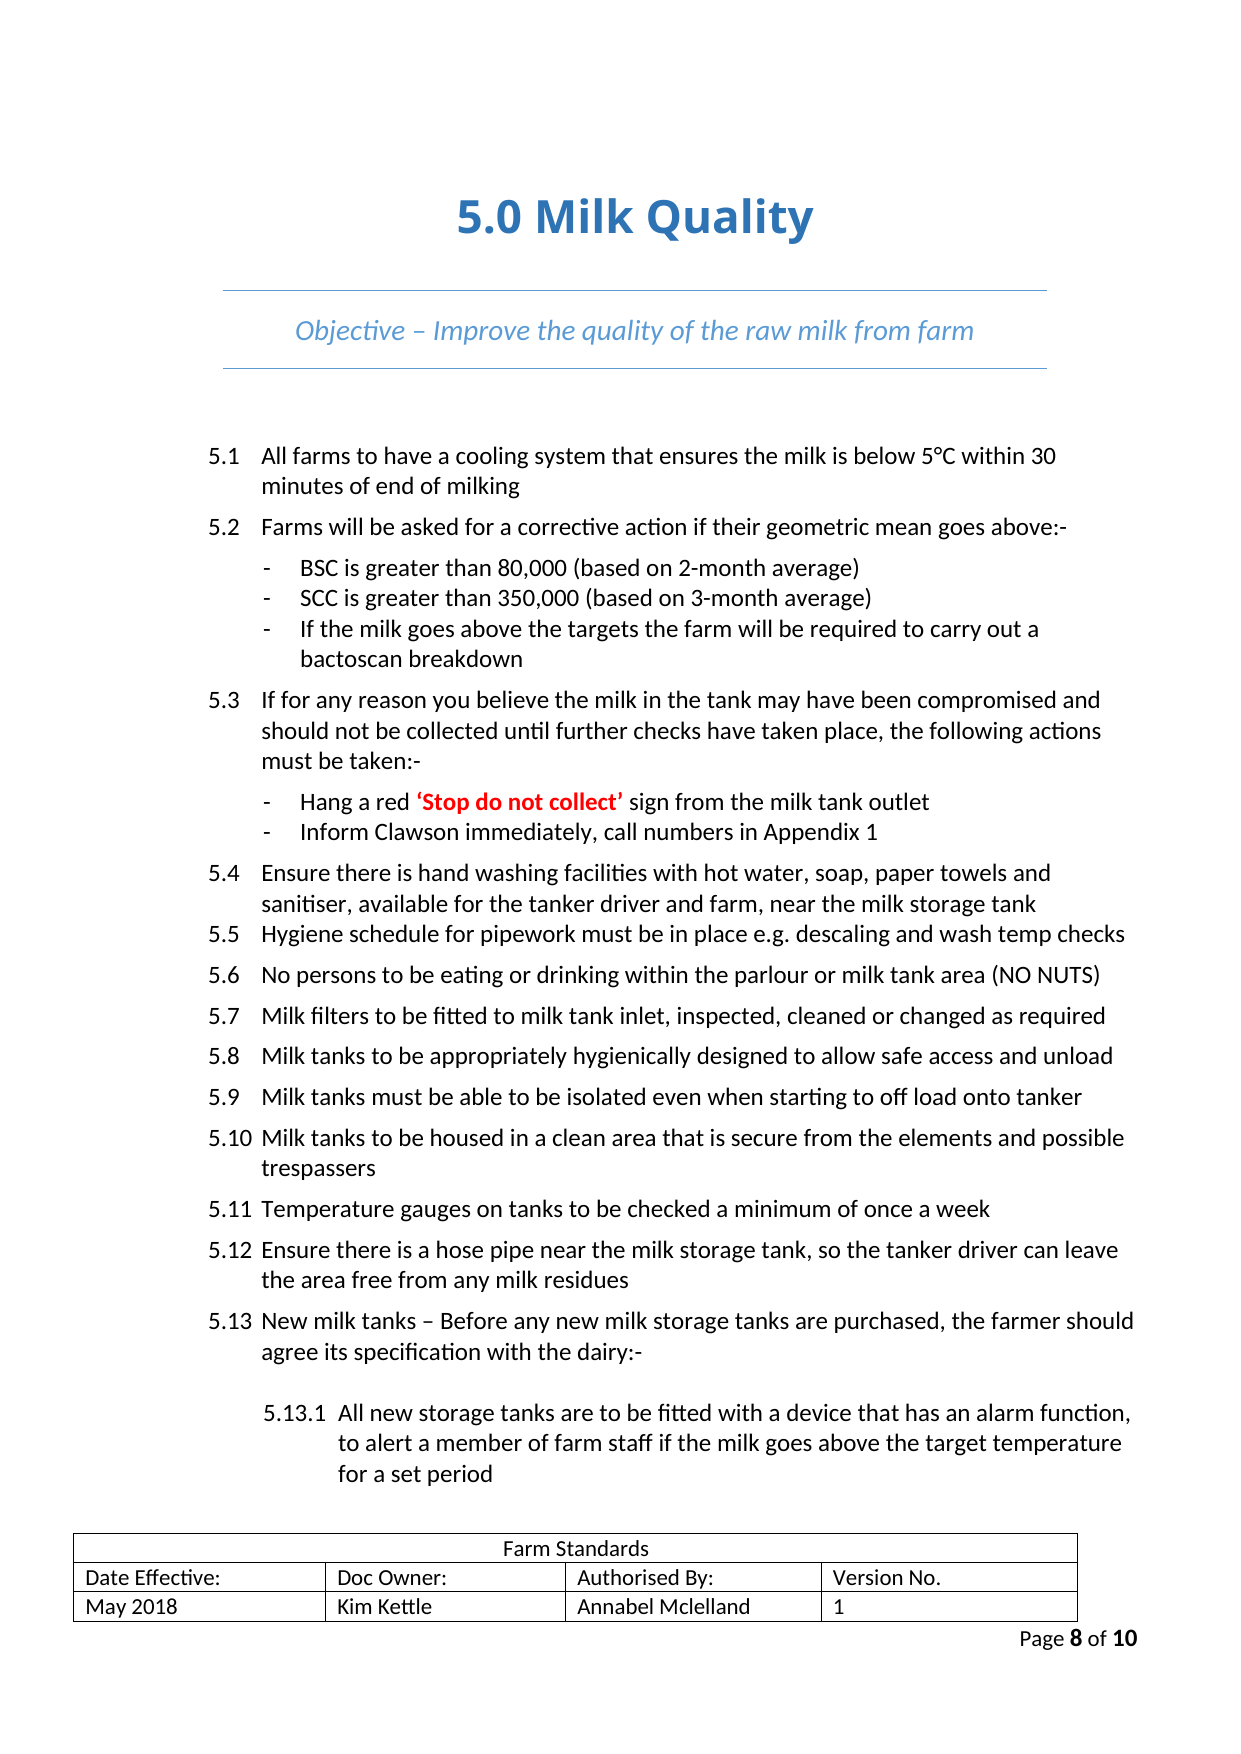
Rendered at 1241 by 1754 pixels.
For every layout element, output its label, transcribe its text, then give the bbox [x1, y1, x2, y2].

list Farms will be asked for a corrective action if their geometric mean goes above:- [208, 511, 1137, 542]
list Temperature gauges on tanks to be checked a minimum of once a week [208, 1193, 1137, 1224]
list Ensure there is hand washing facilities with hot water, soap, paper towels and sanitiser, available for the tanker driver and farm, near the milk storage tank [208, 857, 1137, 918]
list All new storage tanks are to be fitted with a device that has an alarm function, to alert a member of farm staff if the milk goes above the target temperature for a set period [263, 1397, 1137, 1488]
list If for any reason you believe the milk in the tank may have been compromised and should not be collected until further checks have taken place, the following actions must be taken:- [208, 684, 1137, 776]
list Inform Clawson immediately, call numbers in Appendix 1 [263, 817, 1137, 847]
list Milk tanks to be appropriately hygienically designed to allow safe access and unload [208, 1041, 1137, 1071]
list Hygiene schedule for pipework must be in place e.g. descaling and wash temp checks [208, 918, 1137, 949]
list Milk filters to be fitted to milk tank inlet, inspected, cleaned or changed as required [208, 1000, 1137, 1030]
list New milk tanks – Before any new milk storage tanks are purchased, the farmer should agree its specification with the dairy:- [208, 1305, 1137, 1366]
list Ensure there is a hose pipe near the milk storage tank, so the tanker driver can leave the area free from any milk residues [208, 1234, 1137, 1295]
list If the milk goes above the targets the farm will be required to carry out a bactoscan breakdown [263, 613, 1137, 674]
list SCC is greater than 350,000 (based on 3-month average) [263, 582, 1137, 613]
list Milk tanks must be able to be isolated even when starting to off load onto tanker [208, 1081, 1137, 1112]
list BSC is greater than 80,000 (based on 2-month average) [263, 552, 1137, 582]
list Hang a red ‘Stop do not collect’ sign from the milk tank outlet [263, 786, 1137, 817]
list No persons to be eating or drinking within the parlour or milk tank area (NO NUTS) [208, 959, 1137, 989]
subtitle 5.0 Milk Quality [133, 185, 1137, 247]
text Objective – Improve the quality of the raw milk from farm [223, 291, 1047, 368]
list All farms to have a cooling system that ensures the milk is below 5°C within 30 minutes of end of milking [208, 440, 1137, 501]
list Milk tanks to be housed in a clean area that is secure from the elements and possible trespassers [208, 1122, 1137, 1183]
